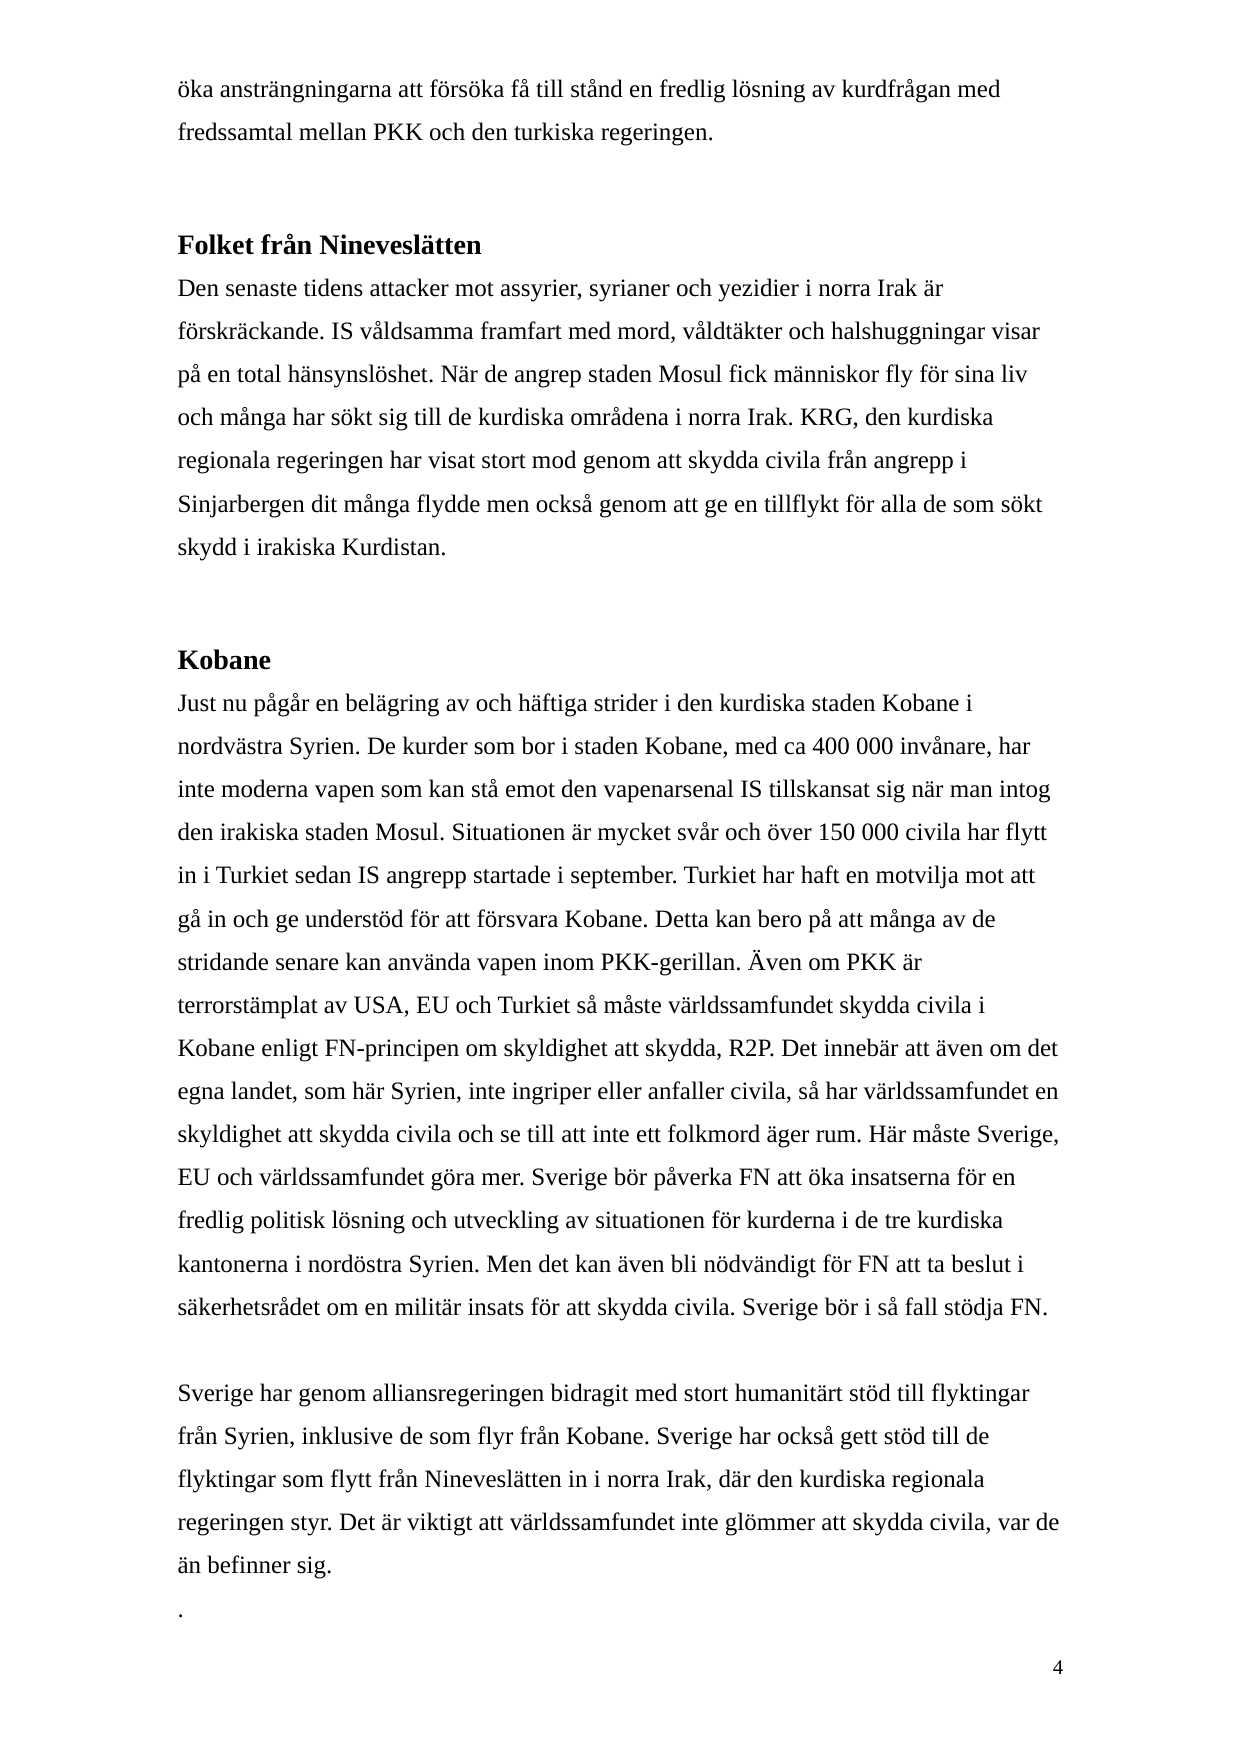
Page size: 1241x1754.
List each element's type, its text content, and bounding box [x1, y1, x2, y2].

subtitle Folket från Nineveslätten [177, 228, 1063, 261]
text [177, 74, 1063, 146]
subtitle Kobane [177, 643, 1063, 676]
text Den senaste tidens attacker mot assyrier, syrianer och yezidier i norra Irak är förskräckande. IS våldsamma framfart med mord, våldtäkter och halshuggningar visar på en total hänsynslöshet. När de angrep staden Mosul fick människor fly för sina liv och många har sökt sig till de kurdiska områdena i norra Irak. KRG, den kurdiska regionala regeringen har visat stort mod genom att skydda civila från angrepp i Sinjarbergen dit många flydde men också genom att ge en tillflykt för alla de som sökt skydd i irakiska Kurdistan. [177, 273, 1063, 561]
text Just nu pågår en belägring av och häftiga strider i den kurdiska staden Kobane i nordvästra Syrien. De kurder som bor i staden Kobane, med ca 400 000 invånare, har inte moderna vapen som kan stå emot den vapenarsenal IS tillskansat sig när man intog den irakiska staden Mosul. Situationen är mycket svår och över 150 000 civila har flytt in i Turkiet sedan IS angrepp startade i september. Turkiet har haft en motvilja mot att gå in och ge understöd för att försvara Kobane. Detta kan bero på att många av de stridande senare kan använda vapen inom PKK-gerillan. Även om PKK är terrorstämplat av USA, EU och Turkiet så måste världssamfundet skydda civila i Kobane enligt FN-principen om skyldighet att skydda, R2P. Det innebär att även om det egna landet, som här Syrien, inte ingriper eller anfaller civila, så har världssamfundet en skyldighet att skydda civila och se till att inte ett folkmord äger rum. Här måste Sverige, EU och världssamfundet göra mer. Sverige bör påverka FN att öka insatserna för en fredlig politisk lösning och utveckling av situationen för kurderna i de tre kurdiska kantonerna i nordöstra Syrien. Men det kan även bli nödvändigt för FN att ta beslut i säkerhetsrådet om en militär insats för att skydda civila. Sverige bör i så fall stödja FN. [177, 688, 1063, 1321]
text Sverige har genom alliansregeringen bidragit med stort humanitärt stöd till flyktingar från Syrien, inklusive de som flyr från Kobane. Sverige har också gett stöd till de flyktingar som flytt från Nineveslätten in i norra Irak, där den kurdiska regionala regeringen styr. Det är viktigt att världssamfundet inte glömmer att skydda civila, var de än befinner sig. [177, 1378, 1063, 1579]
